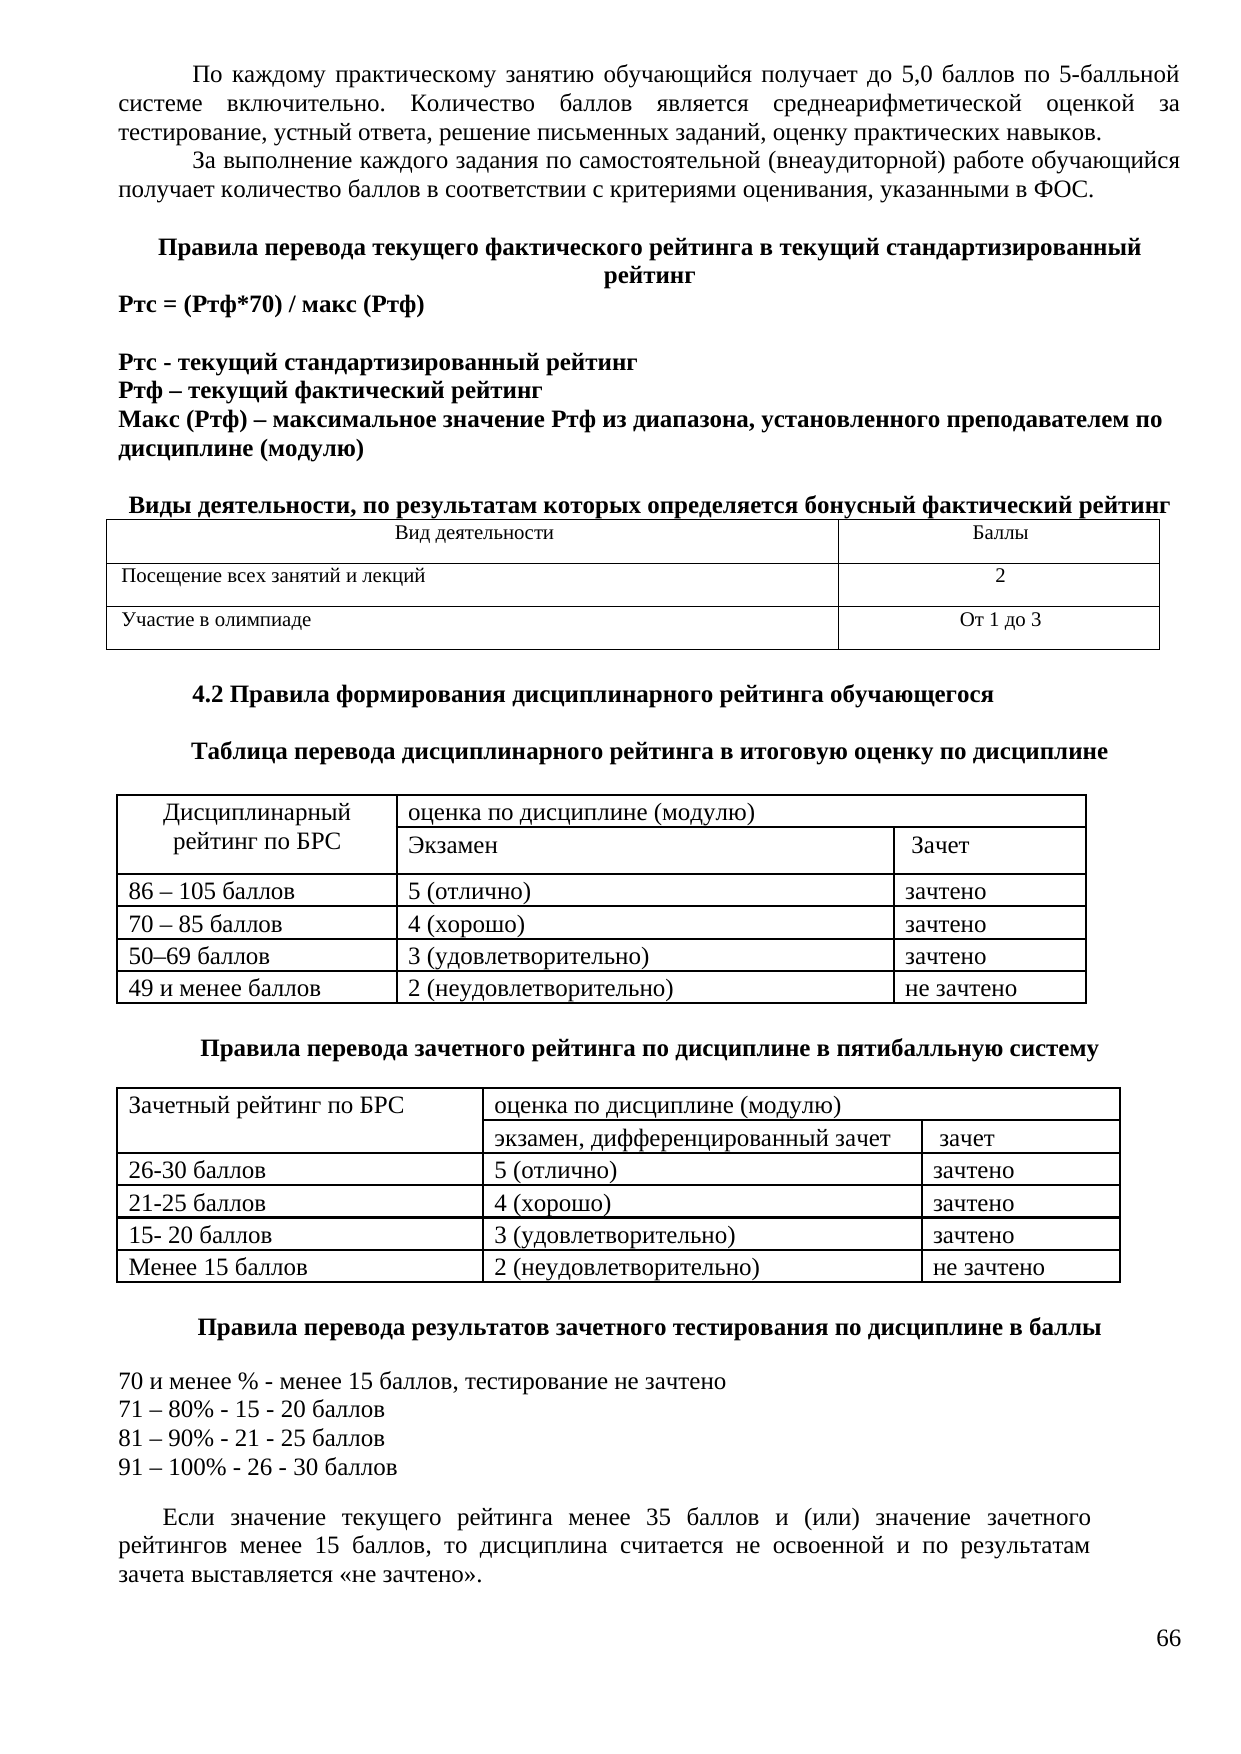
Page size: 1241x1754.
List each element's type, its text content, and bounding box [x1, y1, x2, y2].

table_cell 2 [839, 564, 1159, 606]
table_cell Зачет [895, 828, 1085, 873]
text 91 – 100% - 26 - 30 баллов [118, 1452, 1181, 1481]
table_cell зачтено [895, 940, 1085, 970]
table_cell 5 (отлично) [484, 1154, 921, 1184]
table_cell 86 – 105 баллов [118, 875, 396, 905]
table_header оценка по дисциплине (модулю) [398, 796, 1085, 826]
table_cell Экзамен [398, 828, 893, 873]
table_cell не зачтено [923, 1251, 1119, 1281]
table_cell 15- 20 баллов [118, 1219, 482, 1249]
table_header Баллы [839, 520, 1159, 562]
table_cell Посещение всех занятий и лекций [107, 564, 838, 606]
table_cell зачет [923, 1121, 1119, 1152]
table_cell Участие в олимпиаде [107, 607, 838, 649]
table_cell не зачтено [895, 972, 1085, 1002]
table_cell зачтено [895, 875, 1085, 905]
text Правила перевода результатов зачетного тестирования по дисциплине в баллы [118, 1312, 1181, 1341]
text Правила перевода текущего фактического рейтинга в текущий стандартизированный рейтинг [118, 232, 1181, 289]
table_cell 21-25 баллов [118, 1186, 482, 1216]
text 81 – 90% - 21 - 25 баллов [118, 1423, 1181, 1452]
text Виды деятельности, по результатам которых определяется бонусный фактический рейтинг [118, 490, 1181, 519]
table_cell 2 (неудовлетворительно) [398, 972, 893, 1002]
text 71 – 80% - 15 - 20 баллов [118, 1394, 1181, 1423]
table_cell 2 (неудовлетворительно) [484, 1251, 921, 1281]
text Макс (Ртф) – максимальное значение Ртф из диапазона, установленного преподавателем по дисциплине (модулю) [118, 404, 1181, 462]
table_cell Менее 15 баллов [118, 1251, 482, 1281]
table_header Дисциплинарный рейтинг по БРС [118, 796, 396, 873]
table_cell 4 (хорошо) [484, 1186, 921, 1216]
table_cell зачтено [923, 1186, 1119, 1216]
text За выполнение каждого задания по самостоятельной (внеаудиторной) работе обучающийся получает количество баллов в соответствии с критериями оценивания, указанными в ФОС. [118, 145, 1181, 203]
table_cell зачтено [923, 1154, 1119, 1184]
table_cell зачтено [895, 907, 1085, 937]
table_cell 49 и менее баллов [118, 972, 396, 1002]
table_cell зачтено [923, 1219, 1119, 1249]
table_cell 3 (удовлетворительно) [484, 1219, 921, 1249]
table_cell экзамен, дифференцированный зачет [484, 1121, 921, 1152]
text Таблица перевода дисциплинарного рейтинга в итоговую оценку по дисциплине [118, 736, 1181, 765]
table_cell 26-30 баллов [118, 1154, 482, 1184]
table_cell 3 (удовлетворительно) [398, 940, 893, 970]
table_cell 4 (хорошо) [398, 907, 893, 937]
text По каждому практическому занятию обучающийся получает до 5,0 баллов по 5-балльной системе включительно. Количество баллов является среднеарифметической оценкой за тестирование, устный ответа, решение письменных заданий, оценку практических навыков. [118, 59, 1181, 145]
text Ртс - текущий стандартизированный рейтинг [118, 347, 1181, 375]
text Правила перевода зачетного рейтинга по дисциплине в пятибалльную систему [118, 1033, 1181, 1062]
text 70 и менее % - менее 15 баллов, тестирование не зачтено [118, 1366, 1181, 1394]
text Ртф – текущий фактический рейтинг [118, 375, 1181, 404]
table_cell 50–69 баллов [118, 940, 396, 970]
text Ртс = (Ртф*70) / макс (Ртф) [118, 289, 1181, 318]
table_header Зачетный рейтинг по БРС [118, 1089, 482, 1152]
text 4.2 Правила формирования дисциплинарного рейтинга обучающегося [118, 679, 1181, 708]
table_cell 5 (отлично) [398, 875, 893, 905]
table_header оценка по дисциплине (модулю) [484, 1089, 1119, 1119]
table_cell 70 – 85 баллов [118, 907, 396, 937]
table_header Вид деятельности [107, 520, 838, 562]
text Если значение текущего рейтинга менее 35 баллов и (или) значение зачетного рейтингов менее 15 баллов, то дисциплина считается не освоенной и по результатам зачета выставляется «не зачтено». [118, 1502, 1091, 1588]
table_cell От 1 до 3 [839, 607, 1159, 649]
